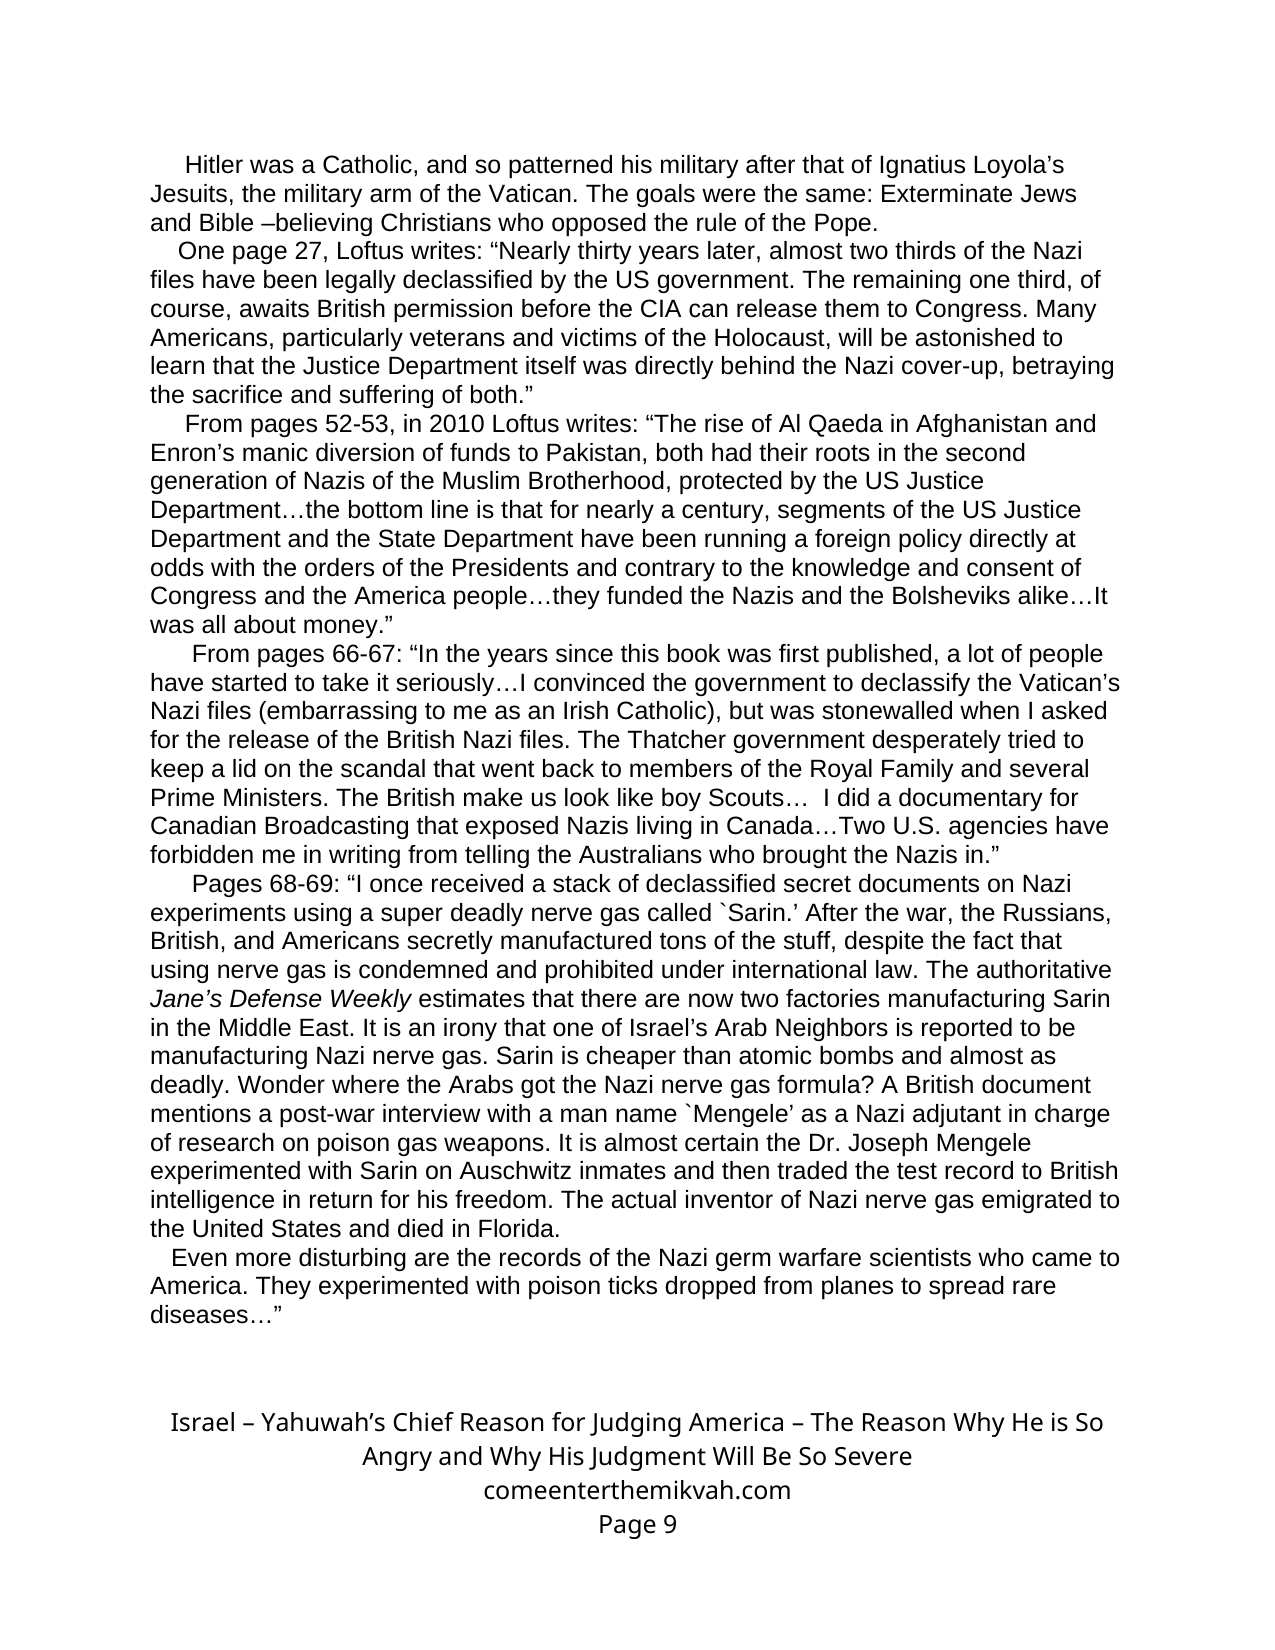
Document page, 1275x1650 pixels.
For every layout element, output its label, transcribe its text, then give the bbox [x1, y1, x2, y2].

text Pages 68-69: “I once received a stack of declassified secret documents on Nazi experiments using a super deadly nerve gas called `Sarin.’ After the war, the Russians, British, and Americans secretly manufactured tons of the stuff, despite the fact that using nerve gas is condemned and prohibited under international law. The authoritative Jane’s Defense Weekly estimates that there are now two factories manufacturing Sarin in the Middle East. It is an irony that one of Israel’s Arab Neighbors is reported to be manufacturing Nazi nerve gas. Sarin is cheaper than atomic bombs and almost as deadly. Wonder where the Arabs got the Nazi nerve gas formula? A British document mentions a post-war interview with a man name `Mengele’ as a Nazi adjutant in charge of research on poison gas weapons. It is almost certain the Dr. Joseph Mengele experimented with Sarin on Auschwitz inmates and then traded the test record to British intelligence in return for his freedom. The actual inventor of Nazi nerve gas emigrated to the United States and died in Florida. [150, 869, 1125, 1242]
text Even more disturbing are the records of the Nazi germ warfare scientists who came to America. They experimented with poison ticks dropped from planes to spread rare diseases…” [150, 1242, 1125, 1329]
text From pages 52-53, in 2010 Loftus writes: “The rise of Al Qaeda in Afghanistan and Enron’s manic diversion of funds to Pakistan, both had their roots in the second generation of Nazis of the Muslim Brotherhood, protected by the US Justice Department…the bottom line is that for nearly a century, segments of the US Justice Department and the State Department have been running a foreign policy directly at odds with the orders of the Presidents and contrary to the knowledge and consent of Congress and the America people…they funded the Nazis and the Bolsheviks alike…It was all about money.” [150, 409, 1125, 639]
text One page 27, Loftus writes: “Nearly thirty years later, almost two thirds of the Nazi files have been legally declassified by the US government. The remaining one third, of course, awaits British permission before the CIA can release them to Congress. Many Americans, particularly veterans and victims of the Holocaust, will be astonished to learn that the Justice Department itself was directly behind the Nazi cover-up, betraying the sacrifice and suffering of both.” [150, 236, 1125, 409]
text From pages 66-67: “In the years since this book was first published, a lot of people have started to take it seriously…I convinced the government to declassify the Vatican’s Nazi files (embarrassing to me as an Irish Catholic), but was stonewalled when I asked for the release of the British Nazi files. The Thatcher government desperately tried to keep a lid on the scandal that went back to members of the Royal Family and several Prime Ministers. The British make us look like boy Scouts… I did a documentary for Canadian Broadcasting that exposed Nazis living in Canada…Two U.S. agencies have forbidden me in writing from telling the Australians who brought the Nazis in.” [150, 639, 1125, 869]
text Hitler was a Catholic, and so patterned his military after that of Ignatius Loyola’s Jesuits, the military arm of the Vatican. The goals were the same: Exterminate Jews and Bible –believing Christians who opposed the rule of the Pope. [150, 150, 1125, 236]
